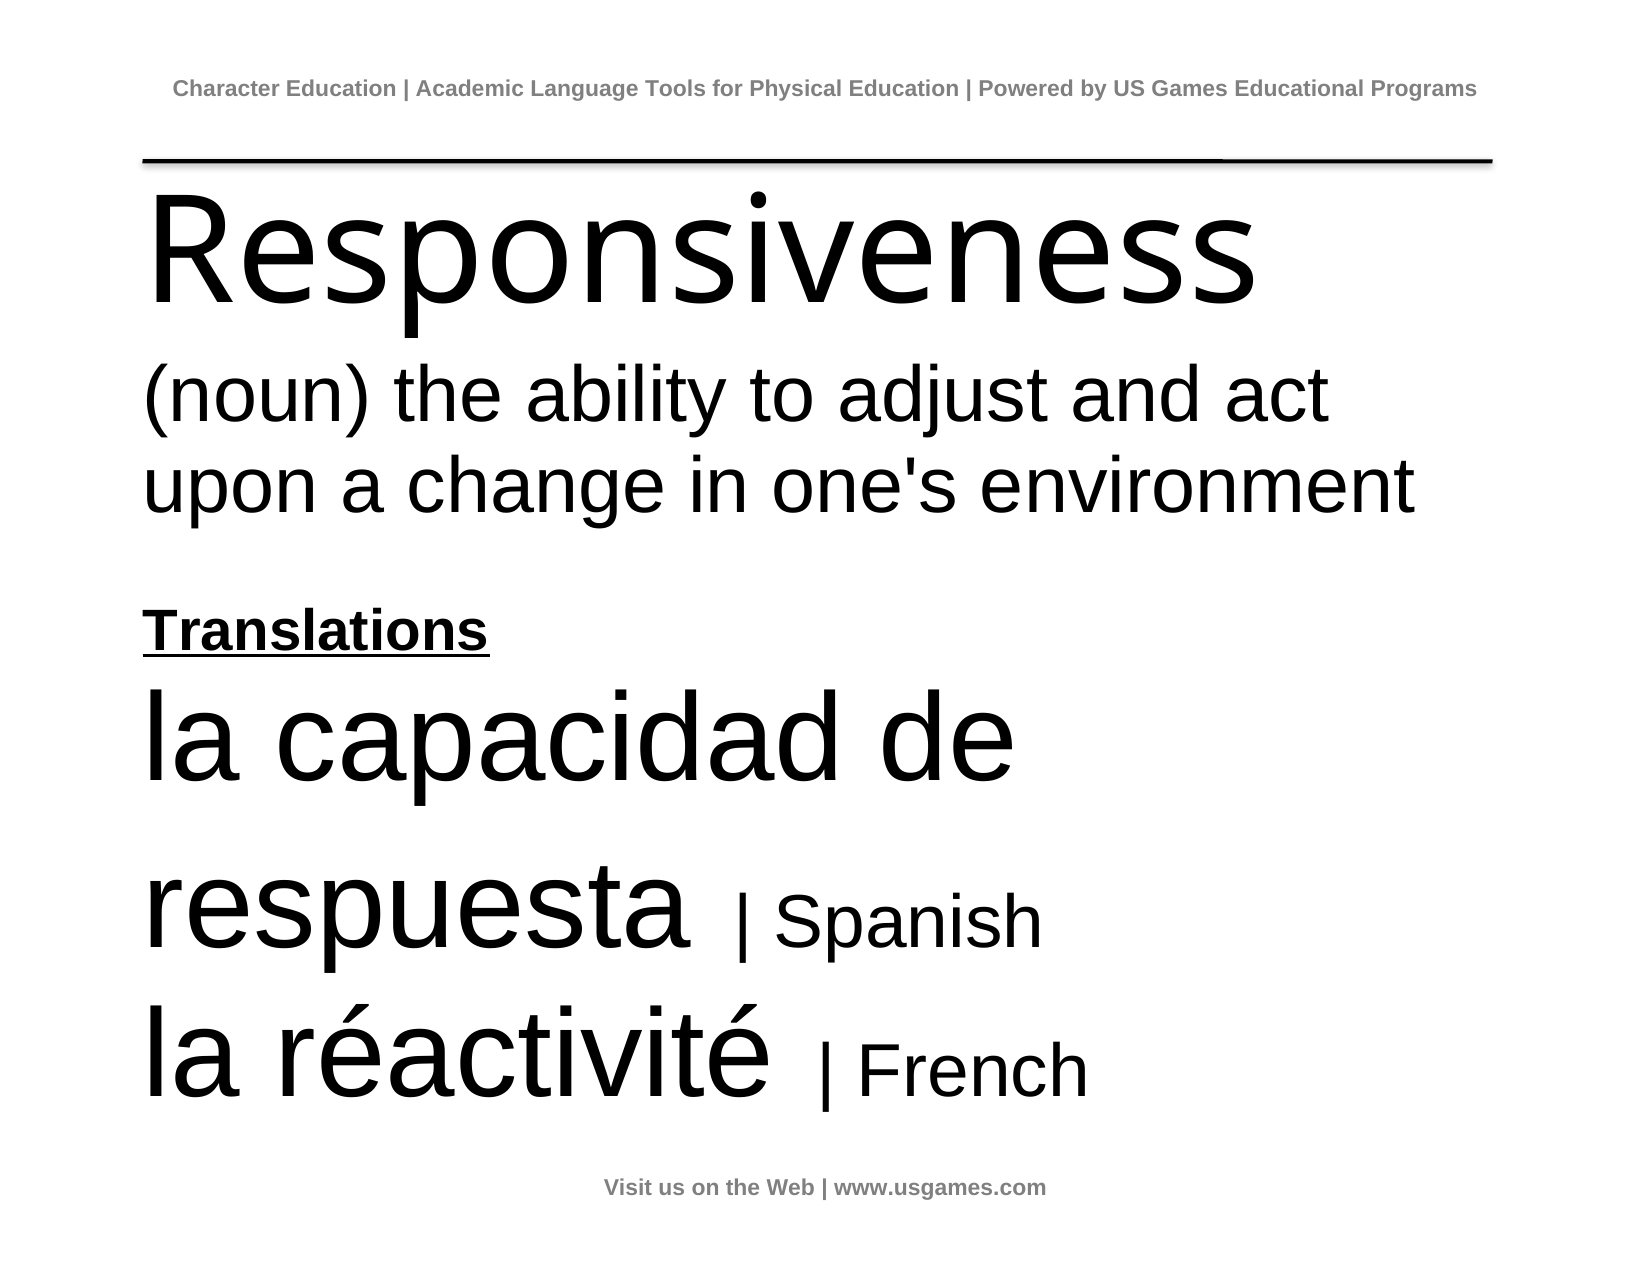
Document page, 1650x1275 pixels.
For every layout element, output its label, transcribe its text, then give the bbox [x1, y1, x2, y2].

text la réactivité | French [142, 979, 1507, 1123]
text Translations [142, 596, 1507, 663]
text (noun) the ability to adjust and act upon a change in one's environment [142, 347, 1507, 529]
text la capacidad de respuesta | Spanish [142, 663, 1507, 979]
text Responsiveness [142, 142, 1507, 347]
